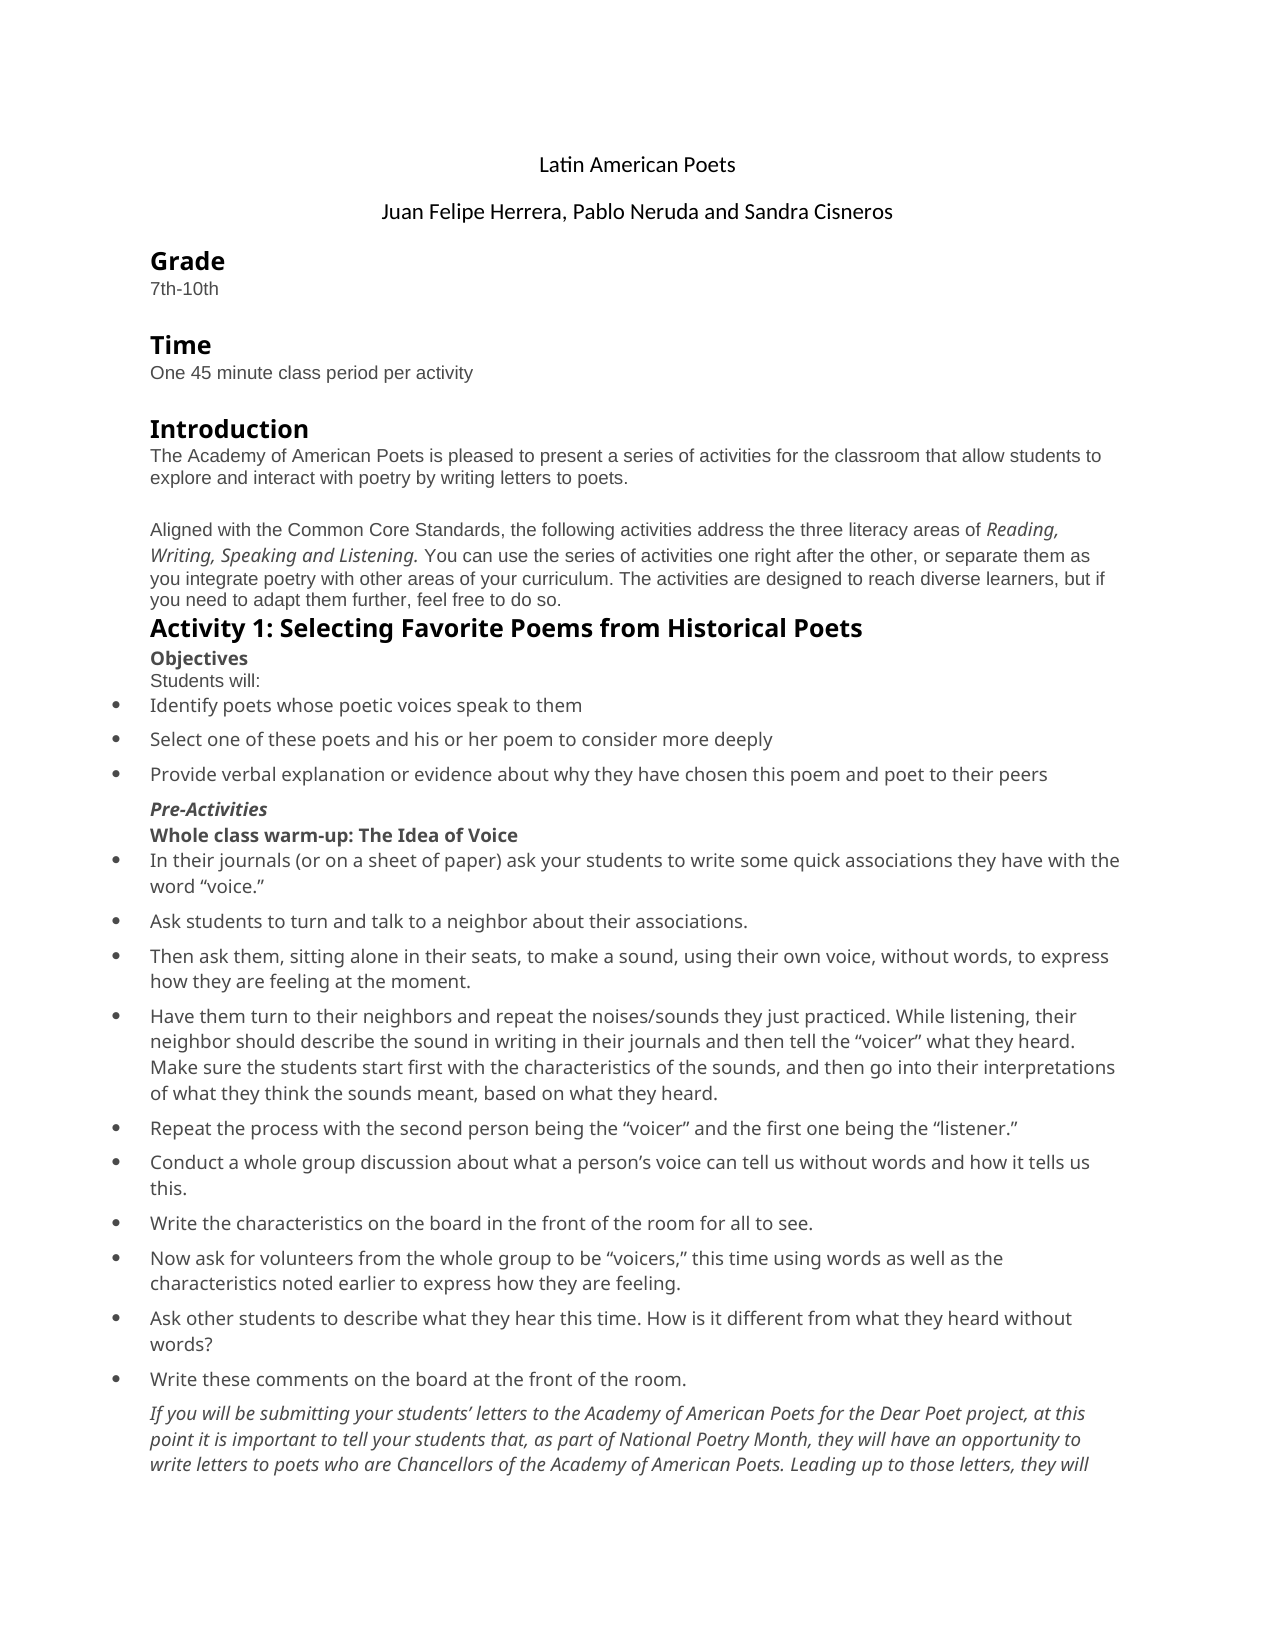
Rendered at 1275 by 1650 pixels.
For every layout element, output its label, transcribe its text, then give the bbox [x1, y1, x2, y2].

list In their journals (or on a sheet of paper) ask your students to write some quick associations they have with the word “voice.” [112, 848, 1125, 899]
text Juan Felipe Herrera, Pablo Neruda and Sandra Cisneros [150, 197, 1125, 225]
list Conduct a whole group discussion about what a person’s voice can tell us without words and how it tells us this. [112, 1150, 1125, 1201]
list Repeat the process with the second person being the “voicer” and the first one being the “listener.” [112, 1115, 1125, 1140]
list Now ask for volunteers from the whole group to be “voicers,” this time using words as well as the characteristics noted earlier to express how they are feeling. [112, 1245, 1125, 1296]
list Write the characteristics on the board in the front of the room for all to see. [112, 1210, 1125, 1236]
list Select one of these poets and his or her poem to consider more deeply [112, 727, 1125, 752]
text 7th-10th [150, 278, 1125, 299]
text Pre-Activities Whole class warm-up: The Idea of Voice [150, 797, 1125, 848]
text Activity 1: Selecting Favorite Poems from Historical Poets [150, 611, 1125, 645]
list Identify poets whose poetic voices speak to them [112, 692, 1125, 717]
text One 45 minute class period per activity [150, 362, 1125, 383]
text Latin American Poets [150, 150, 1125, 178]
text Introduction [150, 411, 1125, 445]
list Then ask them, sitting alone in their seats, to make a sound, using their own voice, without words, to express how they are feeling at the moment. [112, 943, 1125, 994]
text Grade [150, 244, 1125, 278]
list Provide verbal explanation or evidence about why they have chosen this poem and poet to their peers [112, 762, 1125, 787]
list Have them turn to their neighbors and repeat the noises/sounds they just practiced. While listening, their neighbor should describe the sound in writing in their journals and then tell the “voicer” what they heard. Make sure the students start first with the characteristics of the sounds, and then go into their interpretations of what they think the sounds meant, based on what they heard. [112, 1003, 1125, 1105]
list Write these comments on the board at the front of the room. [112, 1366, 1125, 1391]
text Time [150, 327, 1125, 362]
text Objectives Students will: [150, 645, 1125, 692]
list Ask other students to describe what they hear this time. How is it different from what they heard without words? [112, 1305, 1125, 1356]
list Ask students to turn and talk to a neighbor about their associations. [112, 908, 1125, 933]
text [150, 1401, 1125, 1477]
text The Academy of American Poets is pleased to present a series of activities for the classroom that allow students to explore and interact with poetry by writing letters to poets. [150, 445, 1125, 488]
text Aligned with the Common Core Standards, the following activities address the three literacy areas of Reading, Writing, Speaking and Listening. You can use the series of activities one right after the other, or separate them as you integrate poetry with other areas of your curriculum. The activities are designed to reach diverse learners, but if you need to adapt them further, feel free to do so. [150, 517, 1125, 611]
